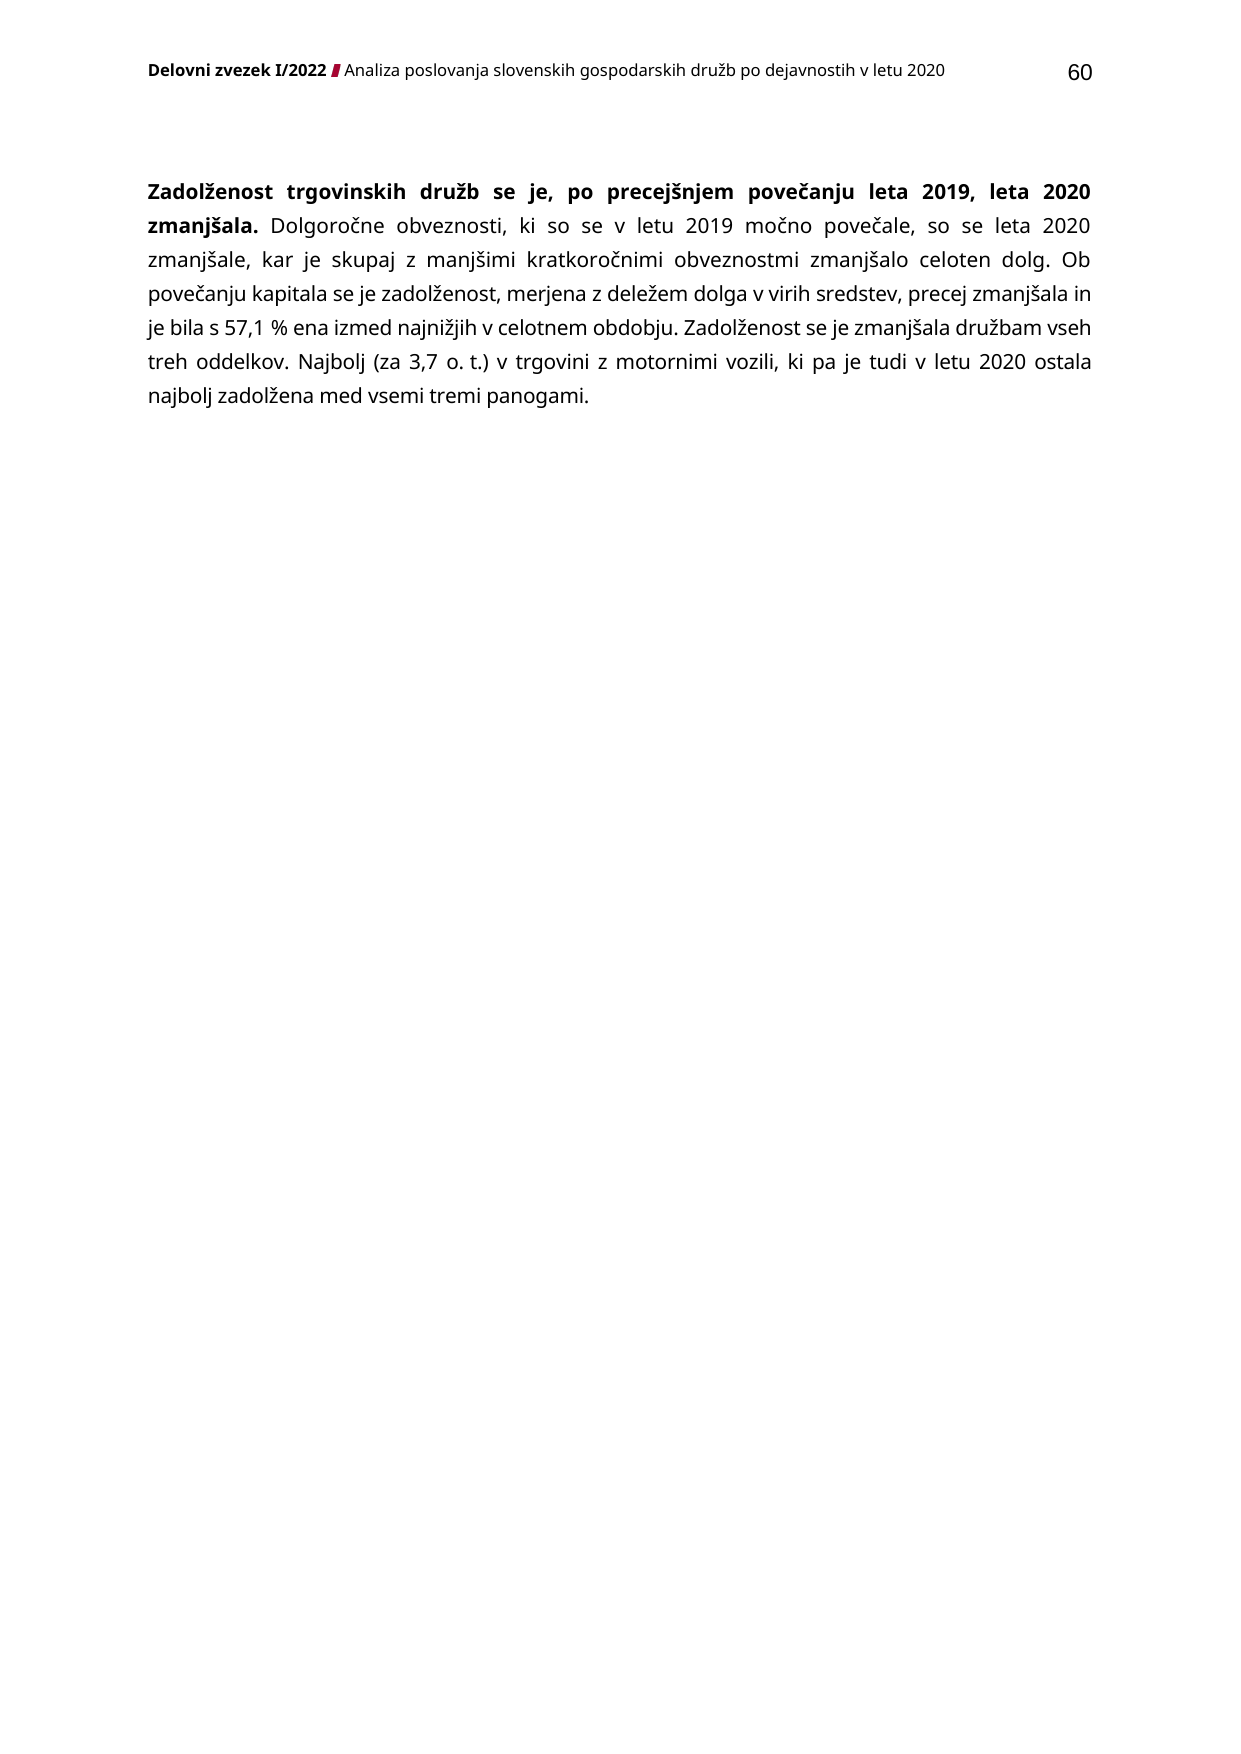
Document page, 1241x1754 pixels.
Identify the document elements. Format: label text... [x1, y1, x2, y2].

text Zadolženost trgovinskih družb se je, po precejšnjem povečanju leta 2019, leta 2020 zmanjšala. Dolgoročne obveznosti, ki so se v letu 2019 močno povečale, so se leta 2020 zmanjšale, kar je skupaj z manjšimi kratkoročnimi obveznostmi zmanjšalo celoten dolg. Ob povečanju kapitala se je zadolženost, merjena z deležem dolga v virih sredstev, precej zmanjšala in je bila s 57,1 % ena izmed najnižjih v celotnem obdobju. Zadolženost se je zmanjšala družbam vseh treh oddelkov. Najbolj (za 3,7 o. t.) v trgovini z motornimi vozili, ki pa je tudi v letu 2020 ostala najbolj zadolžena med vsemi tremi panogami. [148, 177, 1092, 410]
picture [331, 64, 341, 77]
